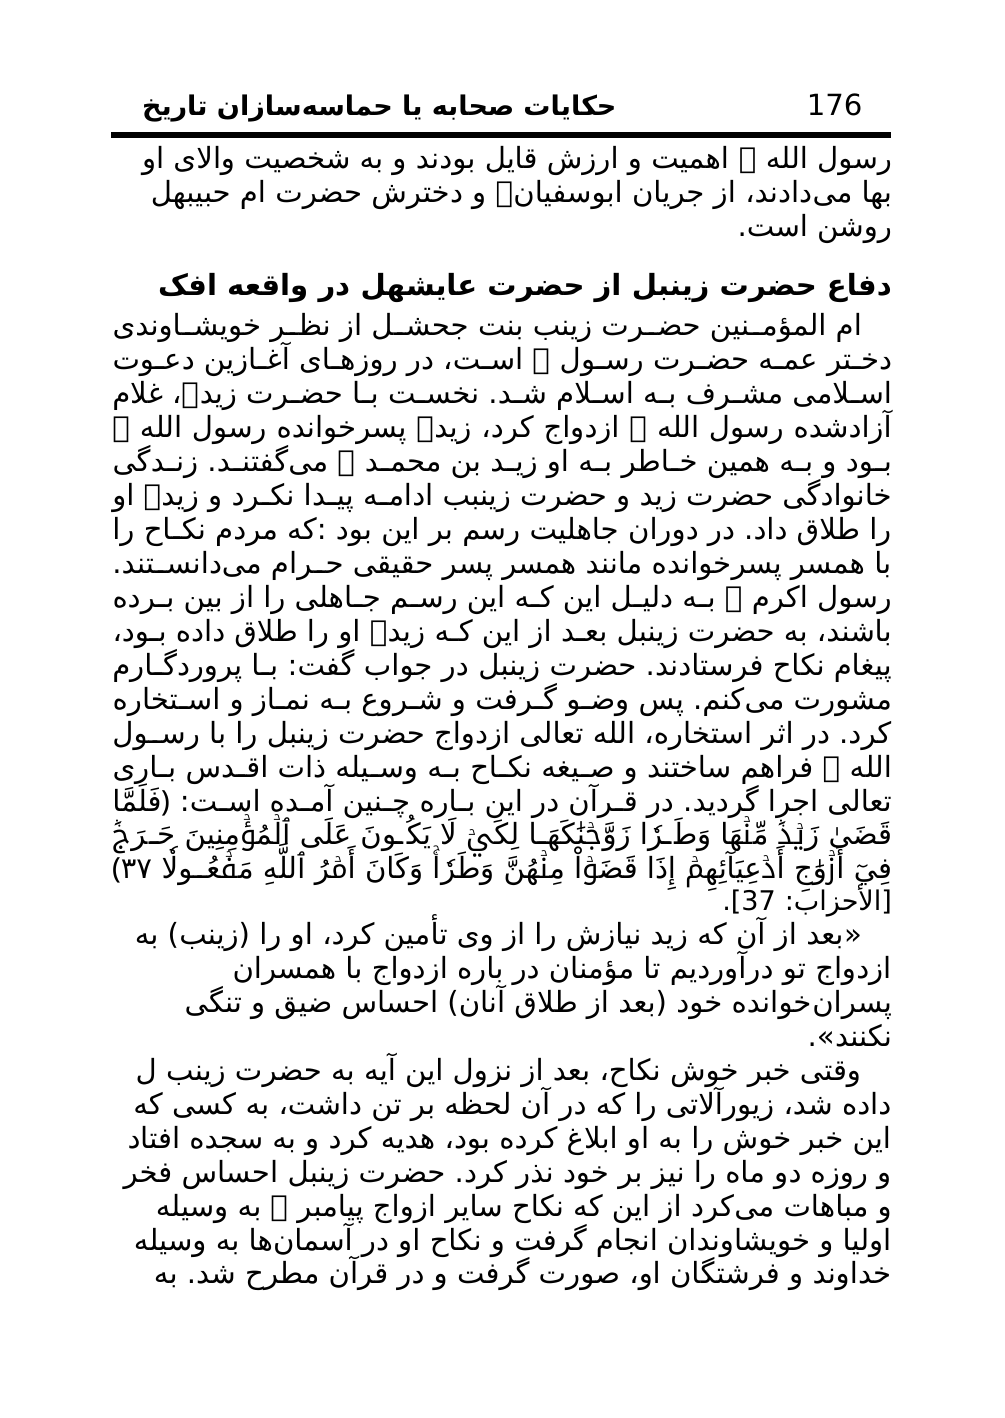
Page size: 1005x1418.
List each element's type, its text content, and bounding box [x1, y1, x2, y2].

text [112, 1053, 892, 1291]
text ام المؤمنین حضرت زینب بنت جحشل از نظر خویشاوندی دختر عمه حضرت رسول است، در روزهای آغازین دعوت اسلامی مشرف به اسلام شد. نخست با حضرت زید، غلام آزادشده رسول الله ازدواج کرد، زید پسرخوانده رسول الله بود و به همین خاطر به او زید بن محمد می‌گفتند. زندگی خانوادگی حضرت زید و حضرت زینبب ادامه پیدا نکرد و زید او را طلاق داد. در دوران جاهلیت رسم بر این بود :که مردم نکاح را با همسر پسرخوانده مانند همسر پسر حقیقی حرام می‌دانستند. رسول اکرم به دلیل این که این رسم جاهلی را از بین برده باشند، به حضرت زینبل بعد از این که زید او را طلاق داده بود، پیغام نکاح فرستادند. حضرت زینبل در جواب گفت: با پروردگارم مشورت می‌کنم. پس وضو گرفت و شروع به نماز و استخاره کرد. در اثر استخاره، الله تعالی ازدواج حضرت زینبل را با رسول الله فراهم ساختند و صیغه نکاح به وسیله ذات اقدس باری تعالی اجرا گردید. در قرآن در این باره چنین آمده است: ﴿فَلَمَّا قَضَىٰ زَيۡدٞ مِّنۡهَا وَطَرٗا زَوَّجۡنَٰكَهَا لِكَيۡ لَا يَكُونَ عَلَى ٱلۡمُؤۡمِنِينَ حَرَجٞ فِيٓ أَزۡوَٰجِ أَدۡعِيَآئِهِمۡ إِذَا قَضَوۡاْ مِنۡهُنَّ وَطَرٗاۚ وَكَانَ أَمۡرُ ٱللَّهِ مَفۡعُولٗا ٣٧﴾ [الأحزاب: 37]. [112, 308, 892, 917]
text دفاع حضرت زینبل از حضرت عایشهل در واقعه افک [112, 268, 892, 302]
text «بعد از آن که زید نیازش را از وی تأمین کرد، او را (زینب) به ازدواج تو درآوردیم تا مؤمنان در باره ازدواج با همسران پسران‌خوانده خود (بعد از طلاق آنان) احساس ضیق و تنگی نکنند». [112, 917, 892, 1053]
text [112, 141, 892, 243]
